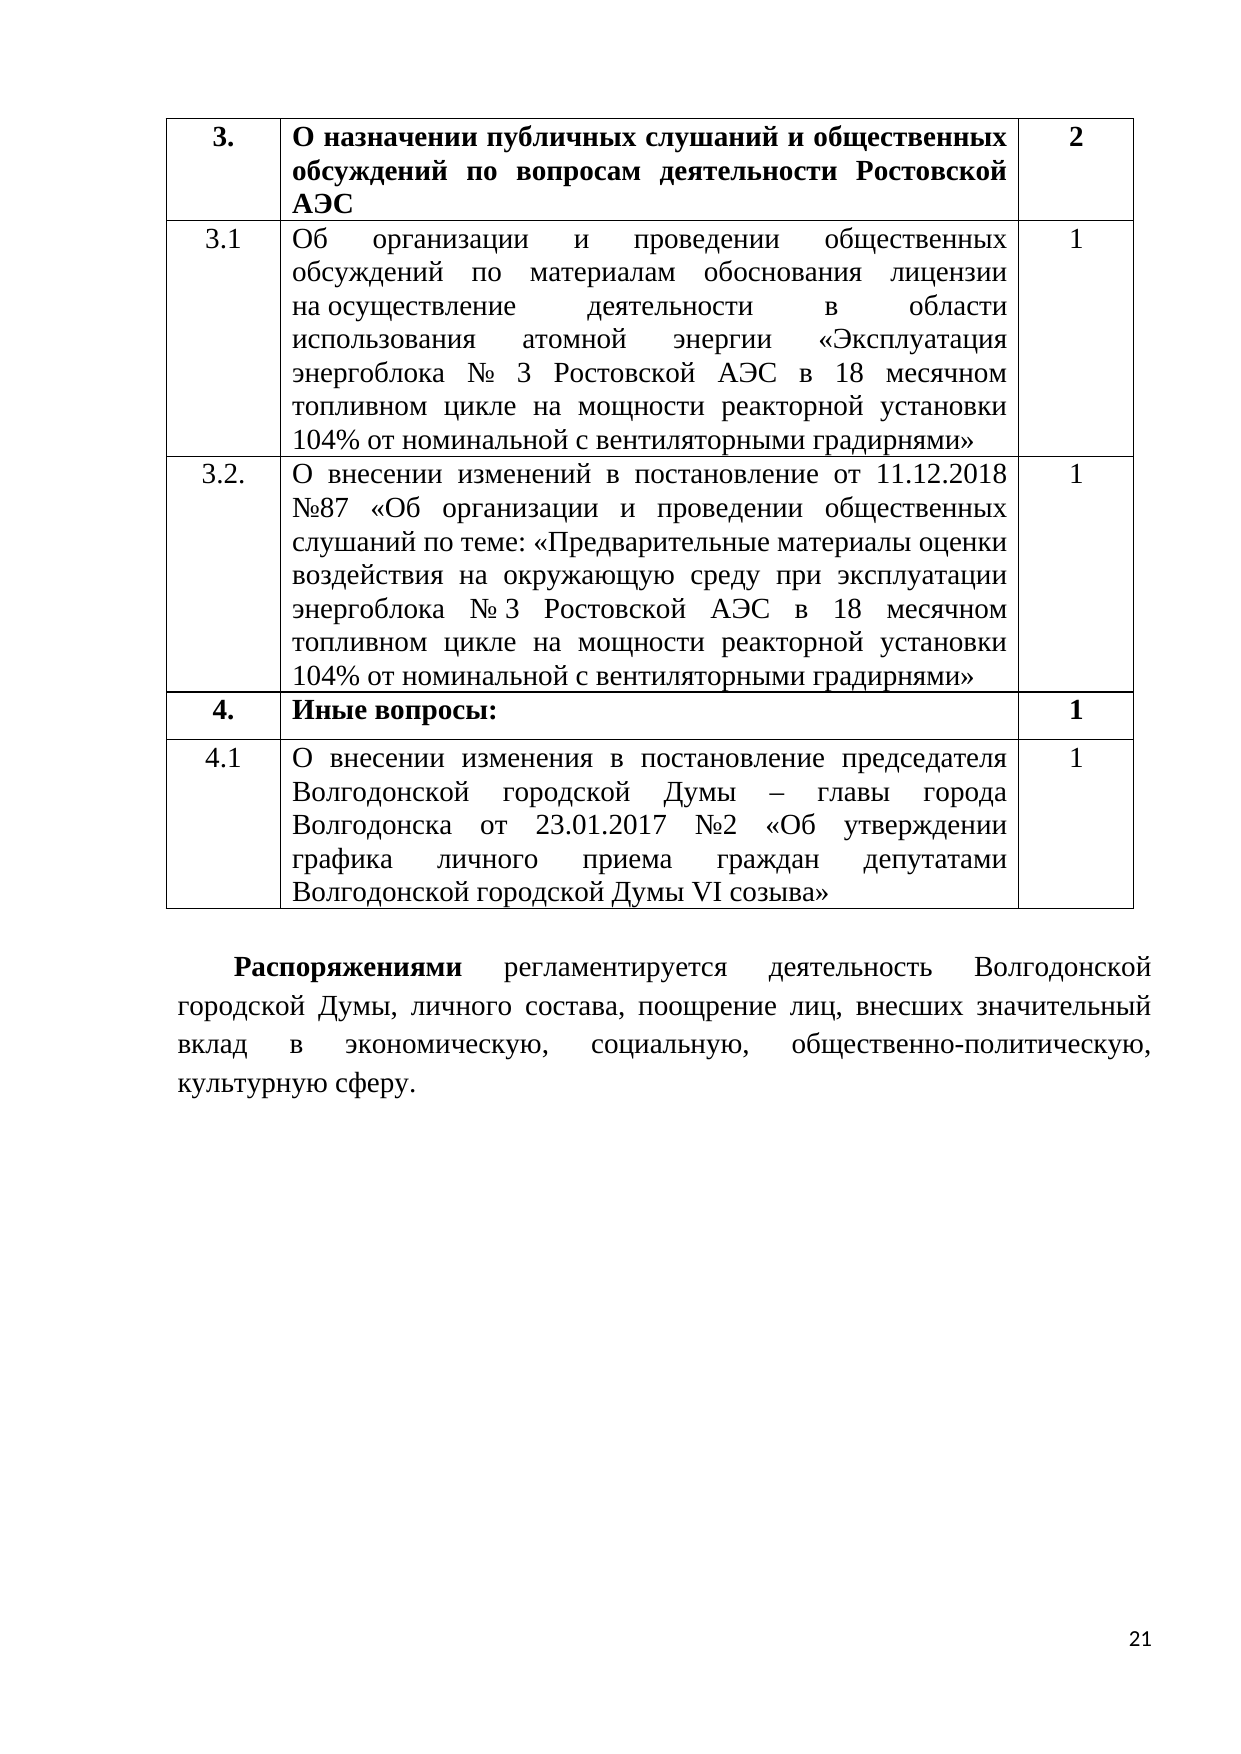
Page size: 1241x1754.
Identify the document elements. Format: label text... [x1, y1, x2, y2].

table_cell 3.1 [167, 221, 280, 456]
table_cell 1 [1019, 221, 1133, 456]
table_cell О внесении изменения в постановление председателя Волгодонской городской Думы – главы города Волгодонска от 23.01.2017 №2 «Об утверждении графика личного приема граждан депутатами Волгодонской городской Думы VI созыва» [281, 740, 1018, 908]
table_cell Об организации и проведении общественных обсуждений по материалам обоснования лицензии на осуществление деятельности в области использования атомной энергии «Эксплуатация энергоблока № 3 Ростовской АЭС в 18 месячном топливном цикле на мощности реакторной установки 104% от номинальной с вентиляторными градирнями» [281, 221, 1018, 456]
table_cell 3. [167, 119, 280, 220]
table_cell 1 [1019, 740, 1133, 908]
table_cell Иные вопросы: [281, 693, 1018, 739]
text Распоряжениями регламентируется деятельность Волгодонской городской Думы, личного состава, поощрение лиц, внесших значительный вклад в экономическую, социальную, общественно-политическую, культурную сферу. [177, 949, 1152, 1098]
table_cell 1 [1019, 457, 1133, 691]
table_cell 3.2. [167, 457, 280, 691]
table_cell 4. [167, 693, 280, 739]
table_cell 2 [1019, 119, 1133, 220]
table_cell О внесении изменений в постановление от 11.12.2018 №87 «Об организации и проведении общественных слушаний по теме: «Предварительные материалы оценки воздействия на окружающую среду при эксплуатации энергоблока № 3 Ростовской АЭС в 18 месячном топливном цикле на мощности реакторной установки 104% от номинальной с вентиляторными градирнями» [281, 457, 1018, 691]
table_cell 4.1 [167, 740, 280, 908]
table_cell 1 [1019, 693, 1133, 739]
table_cell О назначении публичных слушаний и общественных обсуждений по вопросам деятельности Ростовской АЭС [281, 119, 1018, 220]
